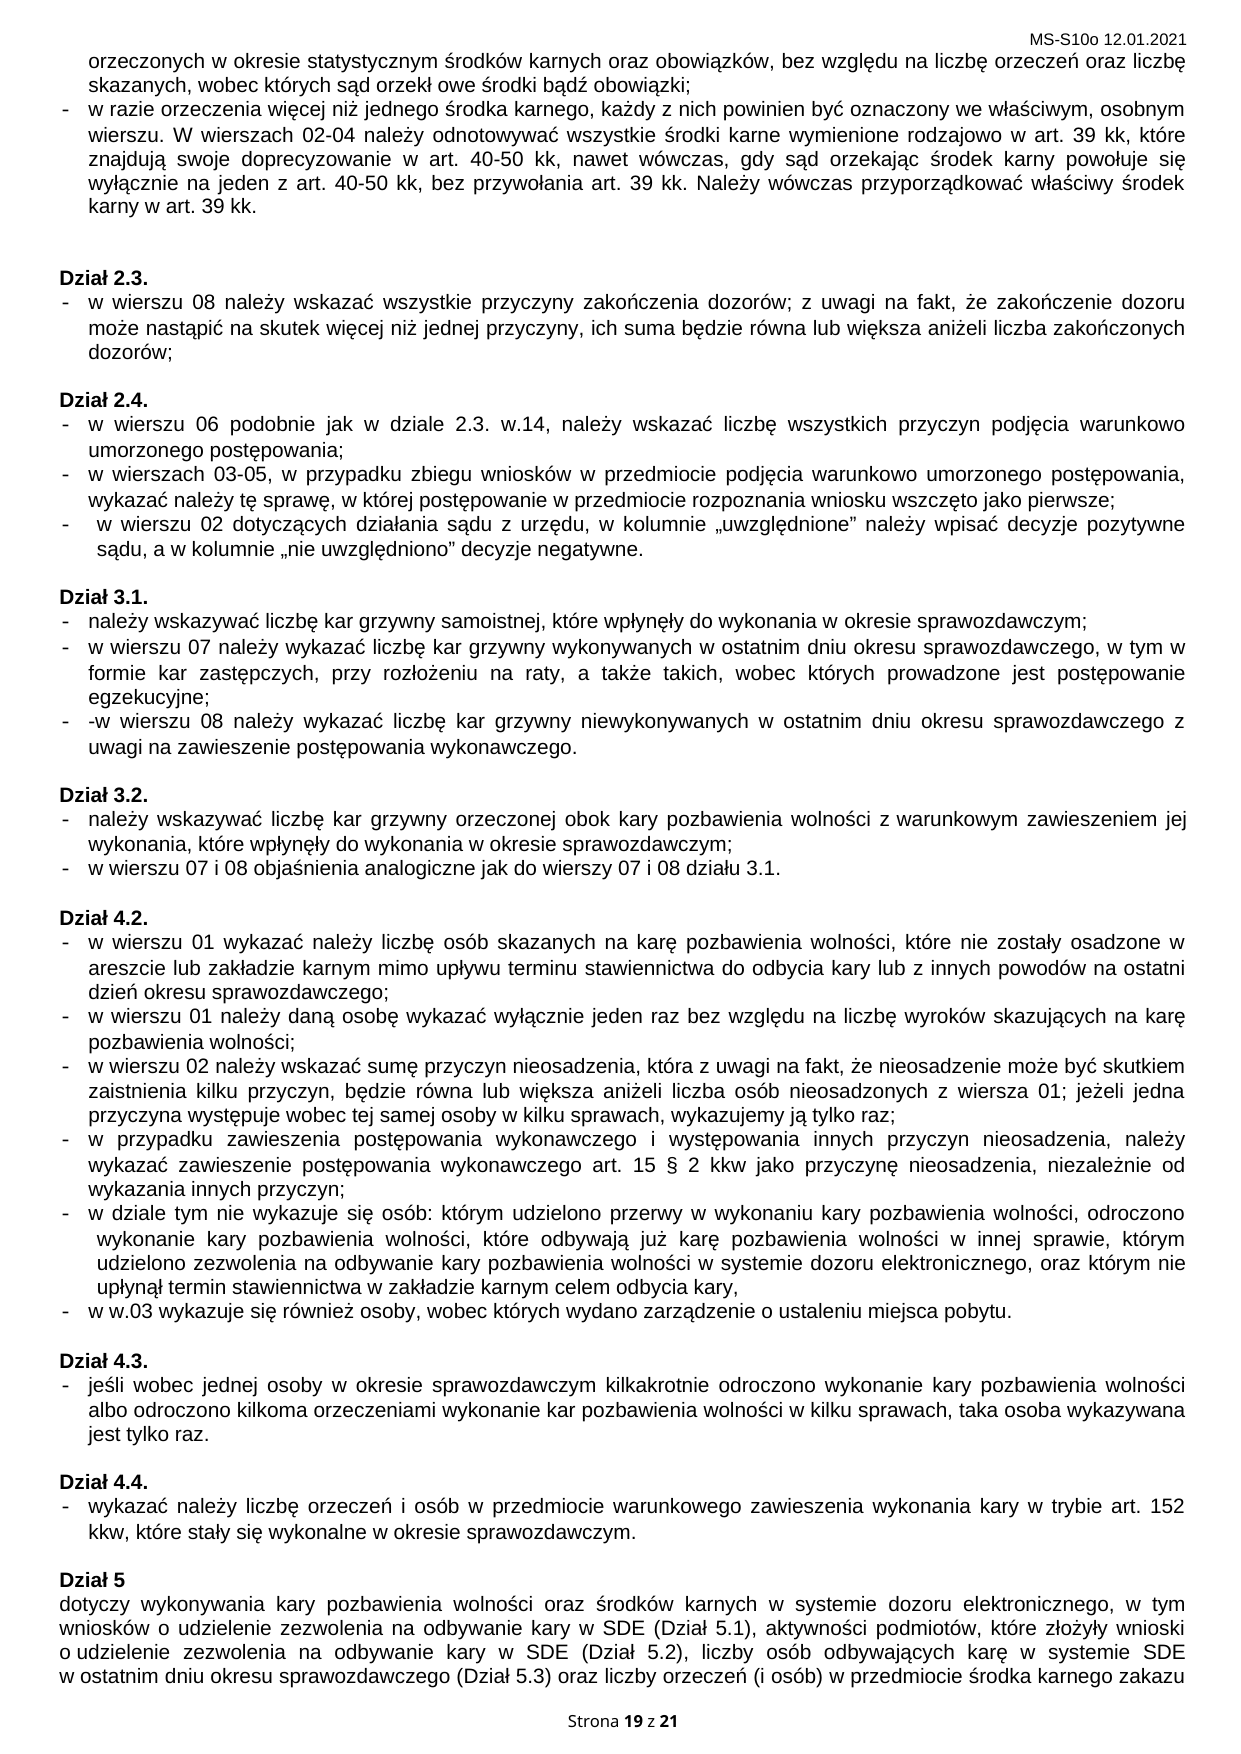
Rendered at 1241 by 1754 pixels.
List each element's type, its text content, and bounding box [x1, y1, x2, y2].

text Dział 4.3. [59, 1348, 1187, 1372]
list w wierszach 03-05, w przypadku zbiegu wniosków w przedmiocie podjęcia warunkowo umorzonego postępowania, wykazać należy tę sprawę, w której postępowanie w przedmiocie rozpoznania wniosku wszczęto jako pierwsze; [59, 462, 1187, 511]
list wykazać należy liczbę orzeczeń i osób w przedmiocie warunkowego zawieszenia wykonania kary w trybie art. 152 kkw, które stały się wykonalne w okresie sprawozdawczym. [59, 1494, 1187, 1544]
list w wierszu 02 dotyczących działania sądu z urzędu, w kolumnie „uwzględnione” należy wpisać decyzje pozytywne sądu, a w kolumnie „nie uwzględniono” decyzje negatywne. [59, 511, 1187, 561]
list w wierszu 08 należy wskazać wszystkie przyczyny zakończenia dozorów; z uwagi na fakt, że zakończenie dozoru może nastąpić na skutek więcej niż jednej przyczyny, ich suma będzie równa lub większa aniżeli liczba zakończonych dozorów; [59, 290, 1187, 364]
list jeśli wobec jednej osoby w okresie sprawozdawczym kilkakrotnie odroczono wykonanie kary pozbawienia wolności albo odroczono kilkoma orzeczeniami wykonanie kar pozbawienia wolności w kilku sprawach, taka osoba wykazywana jest tylko raz. [59, 1372, 1187, 1446]
list w wierszu 01 należy daną osobę wykazać wyłącznie jeden raz bez względu na liczbę wyroków skazujących na karę pozbawienia wolności; [59, 1004, 1187, 1053]
list w razie orzeczenia więcej niż jednego środka karnego, każdy z nich powinien być oznaczony we właściwym, osobnym wierszu. W wierszach 02-04 należy odnotowywać wszystkie środki karne wymienione rodzajowo w art. 39 kk, które znajdują swoje doprecyzowanie w art. 40-50 kk, nawet wówczas, gdy sąd orzekając środek karny powołuje się wyłącznie na jeden z art. 40-50 kk, bez przywołania art. 39 kk. Należy wówczas przyporządkować właściwy środek karny w art. 39 kk. [59, 97, 1187, 218]
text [59, 1592, 1187, 1688]
text Dział 2.4. [59, 388, 1187, 412]
list w dziale tym nie wykazuje się osób: którym udzielono przerwy w wykonaniu kary pozbawienia wolności, odroczono wykonanie kary pozbawienia wolności, które odbywają już karę pozbawienia wolności w innej sprawie, którym udzielono zezwolenia na odbywanie kary pozbawienia wolności w systemie dozoru elektronicznego, oraz którym nie upłynął termin stawiennictwa w zakładzie karnym celem odbycia kary, [59, 1201, 1187, 1299]
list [59, 49, 1187, 97]
text Dział 4.2. [59, 906, 1187, 930]
list w wierszu 07 należy wykazać liczbę kar grzywny wykonywanych w ostatnim dniu okresu sprawozdawczego, w tym w formie kar zastępczych, przy rozłożeniu na raty, a także takich, wobec których prowadzone jest postępowanie egzekucyjne; [59, 635, 1187, 709]
list -w wierszu 08 należy wykazać liczbę kar grzywny niewykonywanych w ostatnim dniu okresu sprawozdawczego z uwagi na zawieszenie postępowania wykonawczego. [59, 709, 1187, 758]
list w przypadku zawieszenia postępowania wykonawczego i występowania innych przyczyn nieosadzenia, należy wykazać zawieszenie postępowania wykonawczego art. 15 § 2 kkw jako przyczynę nieosadzenia, niezależnie od wykazania innych przyczyn; [59, 1127, 1187, 1201]
text Dział 5 [59, 1568, 1187, 1592]
list należy wskazywać liczbę kar grzywny orzeczonej obok kary pozbawienia wolności z warunkowym zawieszeniem jej wykonania, które wpłynęły do wykonania w okresie sprawozdawczym; [59, 806, 1187, 856]
list w wierszu 02 należy wskazać sumę przyczyn nieosadzenia, która z uwagi na fakt, że nieosadzenie może być skutkiem zaistnienia kilku przyczyn, będzie równa lub większa aniżeli liczba osób nieosadzonych z wiersza 01; jeżeli jedna przyczyna występuje wobec tej samej osoby w kilku sprawach, wykazujemy ją tylko raz; [59, 1053, 1187, 1127]
list w wierszu 01 wykazać należy liczbę osób skazanych na karę pozbawienia wolności, które nie zostały osadzone w areszcie lub zakładzie karnym mimo upływu terminu stawiennictwa do odbycia kary lub z innych powodów na ostatni dzień okresu sprawozdawczego; [59, 930, 1187, 1004]
list w wierszu 06 podobnie jak w dziale 2.3. w.14, należy wskazać liczbę wszystkich przyczyn podjęcia warunkowo umorzonego postępowania; [59, 412, 1187, 462]
text Dział 3.2. [59, 782, 1187, 806]
text Dział 4.4. [59, 1470, 1187, 1494]
list należy wskazywać liczbę kar grzywny samoistnej, które wpłynęły do wykonania w okresie sprawozdawczym; [59, 609, 1187, 635]
text Dział 3.1. [59, 585, 1187, 609]
list w wierszu 07 i 08 objaśnienia analogiczne jak do wierszy 07 i 08 działu 3.1. [59, 856, 1187, 882]
text Dział 2.3. [59, 266, 1187, 290]
list w w.03 wykazuje się również osoby, wobec których wydano zarządzenie o ustaleniu miejsca pobytu. [59, 1299, 1187, 1324]
